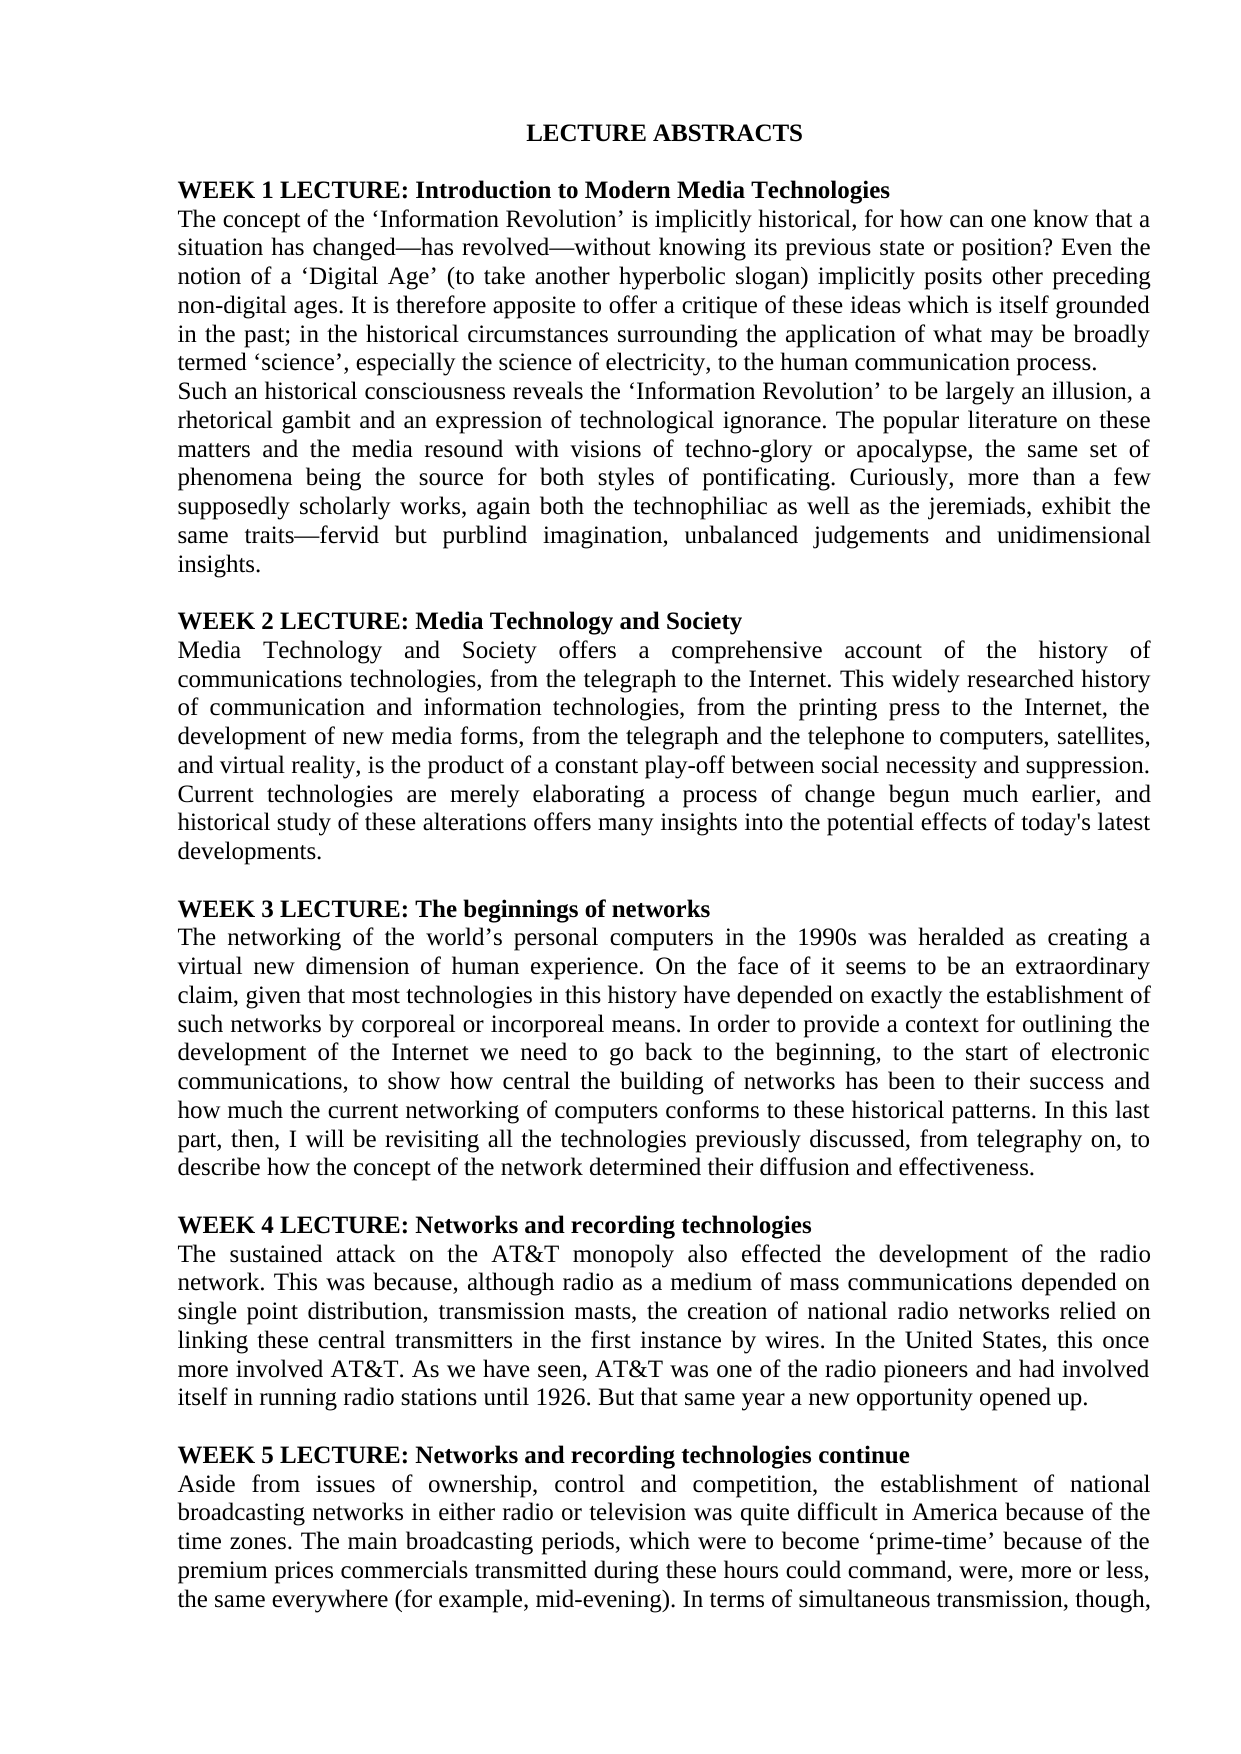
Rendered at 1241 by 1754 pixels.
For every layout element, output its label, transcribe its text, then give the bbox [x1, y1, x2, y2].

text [177, 1469, 1152, 1612]
text WEEK 3 LECTURE: The beginnings of networks [177, 894, 1152, 922]
text LECTURE ABSTRACTS [177, 118, 1152, 147]
text WEEK 5 LECTURE: Networks and recording technologies continue [177, 1440, 1152, 1469]
text Such an historical consciousness reveals the ‘Information Revolution’ to be largely an illusion, a rhetorical gambit and an expression of technological ignorance. The popular literature on these matters and the media resound with visions of techno-glory or apocalypse, the same set of phenomena being the source for both styles of pontificating. Curiously, more than a few supposedly scholarly works, again both the technophiliac as well as the jeremiads, exhibit the same traits—fervid but purblind imagination, unbalanced judgements and unidimensional insights. [177, 376, 1152, 577]
text Media Technology and Society offers a comprehensive account of the history of communications technologies, from the telegraph to the Internet. This widely researched history of communication and information technologies, from the printing press to the Internet, the development of new media forms, from the telegraph and the telephone to computers, satellites, and virtual reality, is the product of a constant play-off between social necessity and suppression. Current technologies are merely elaborating a process of change begun much earlier, and historical study of these alterations offers many insights into the potential effects of today's latest developments. [177, 635, 1152, 865]
text The sustained attack on the AT&T monopoly also effected the development of the radio network. This was because, although radio as a medium of mass communications depended on single point distribution, transmission masts, the creation of national radio networks relied on linking these central transmitters in the first instance by wires. In the United States, this once more involved AT&T. As we have seen, AT&T was one of the radio pioneers and had involved itself in running radio stations until 1926. But that same year a new opportunity opened up. [177, 1239, 1152, 1411]
text The networking of the world’s personal computers in the 1990s was heralded as creating a virtual new dimension of human experience. On the face of it seems to be an extraordinary claim, given that most technologies in this history have depended on exactly the establishment of such networks by corporeal or incorporeal means. In order to provide a context for outlining the development of the Internet we need to go back to the beginning, to the start of electronic communications, to show how central the building of networks has been to their success and how much the current networking of computers conforms to these historical patterns. In this last part, then, I will be revisiting all the technologies previously discussed, from telegraphy on, to describe how the concept of the network determined their diffusion and effectiveness. [177, 922, 1152, 1181]
text WEEK 4 LECTURE: Networks and recording technologies [177, 1210, 1152, 1239]
text WEEK 2 LECTURE: Media Technology and Society [177, 606, 1152, 635]
text WEEK 1 LECTURE: Introduction to Modern Media Technologies [177, 175, 1152, 204]
text The concept of the ‘Information Revolution’ is implicitly historical, for how can one know that a situation has changed—has revolved—without knowing its previous state or position? Even the notion of a ‘Digital Age’ (to take another hyperbolic slogan) implicitly posits other preceding non-digital ages. It is therefore apposite to offer a critique of these ideas which is itself grounded in the past; in the historical circumstances surrounding the application of what may be broadly termed ‘science’, especially the science of electricity, to the human communication process. [177, 204, 1152, 376]
